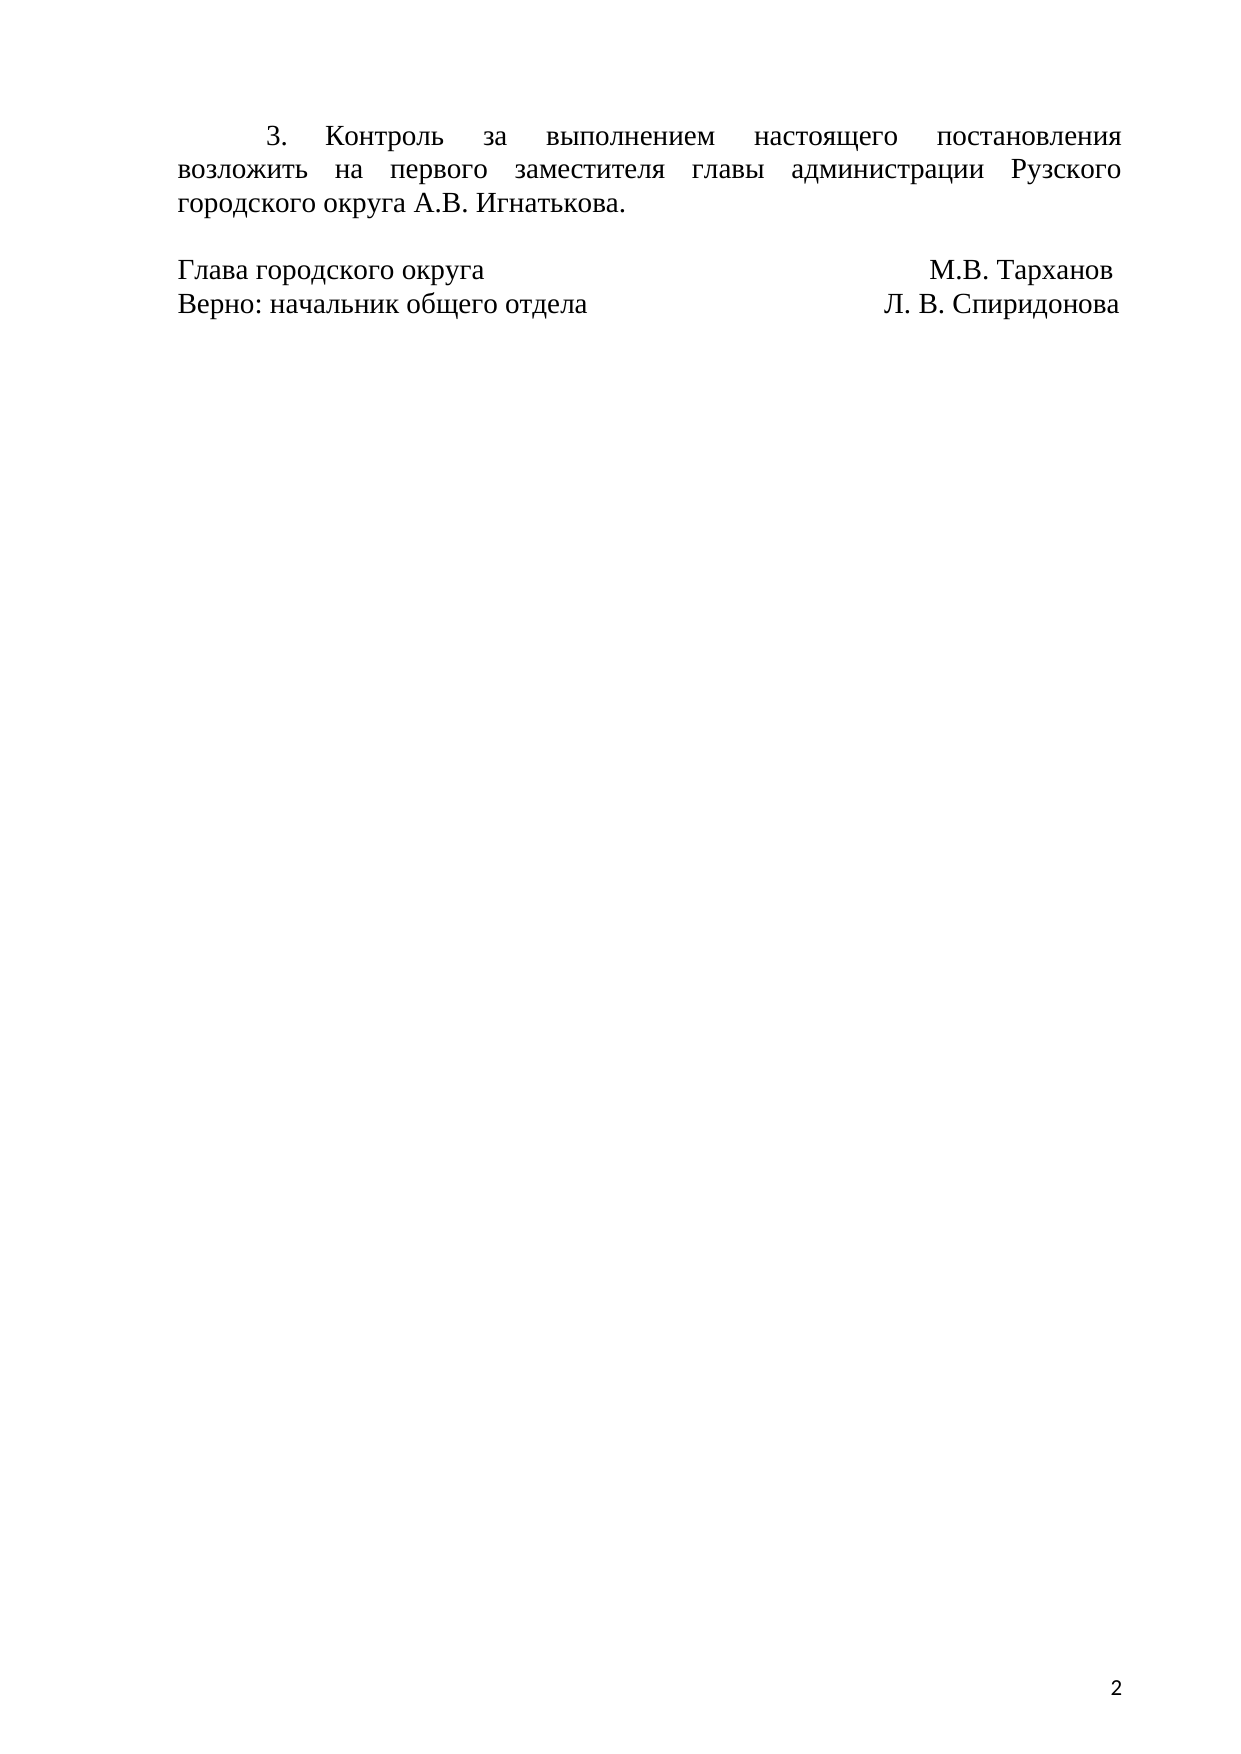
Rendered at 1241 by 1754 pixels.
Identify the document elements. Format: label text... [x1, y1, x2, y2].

text Верно: начальник общего отдела Л. В. Спиридонова [177, 286, 1122, 319]
text Глава городского округа М.В. Тарханов [177, 252, 1122, 286]
list Контроль за выполнением настоящего постановления возложить на первого заместителя главы администрации Рузского городского округа А.В. Игнатькова. [177, 118, 1122, 219]
